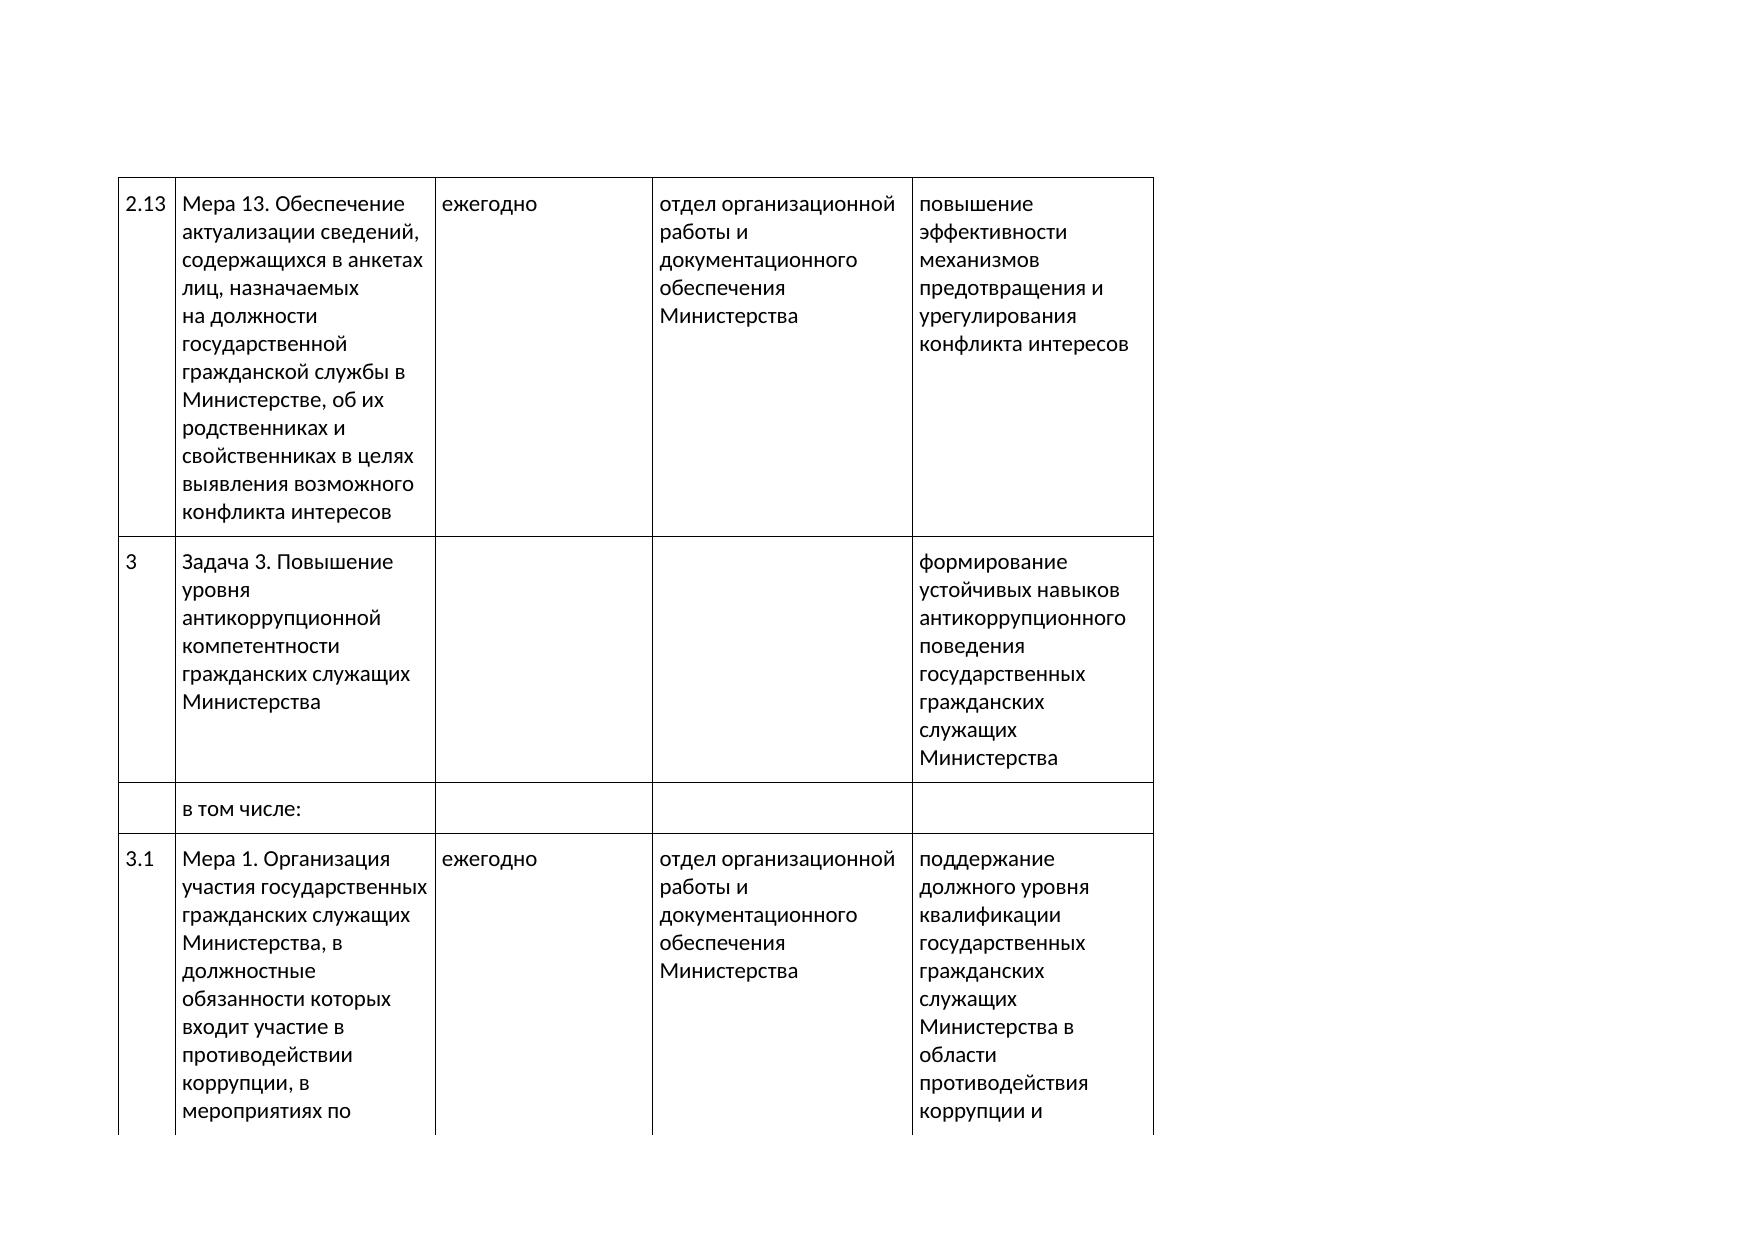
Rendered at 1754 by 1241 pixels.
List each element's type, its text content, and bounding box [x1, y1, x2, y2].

table_cell 2.13 [119, 178, 175, 536]
table_cell ежегодно [436, 834, 652, 1135]
table_cell [653, 537, 912, 782]
table_cell [653, 783, 912, 832]
table_cell формирование устойчивых навыков антикоррупционного поведения государственных гражданских служащих Министерства [913, 537, 1153, 782]
table_cell [119, 783, 175, 832]
table_cell [913, 783, 1153, 832]
table_cell 3 [119, 537, 175, 782]
table_cell ежегодно [436, 178, 652, 536]
table_cell Мера 13. Обеспечение актуализации сведений, содержащихся в анкетах лиц, назначаемых на должности государственной гражданской службы в Министерстве, об их родственниках и свойственниках в целях выявления возможного конфликта интересов [176, 178, 435, 536]
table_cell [913, 834, 1153, 1135]
table_cell в том числе: [176, 783, 435, 832]
table_cell [436, 783, 652, 832]
table_cell [436, 537, 652, 782]
table_cell Задача 3. Повышение уровня антикоррупционной компетентности гражданских служащих Министерства [176, 537, 435, 782]
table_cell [176, 834, 435, 1135]
table_cell повышение эффективности механизмов предотвращения и урегулирования конфликта интересов [913, 178, 1153, 536]
table_cell 3.1 [119, 834, 175, 1135]
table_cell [653, 178, 912, 536]
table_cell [653, 834, 912, 1135]
